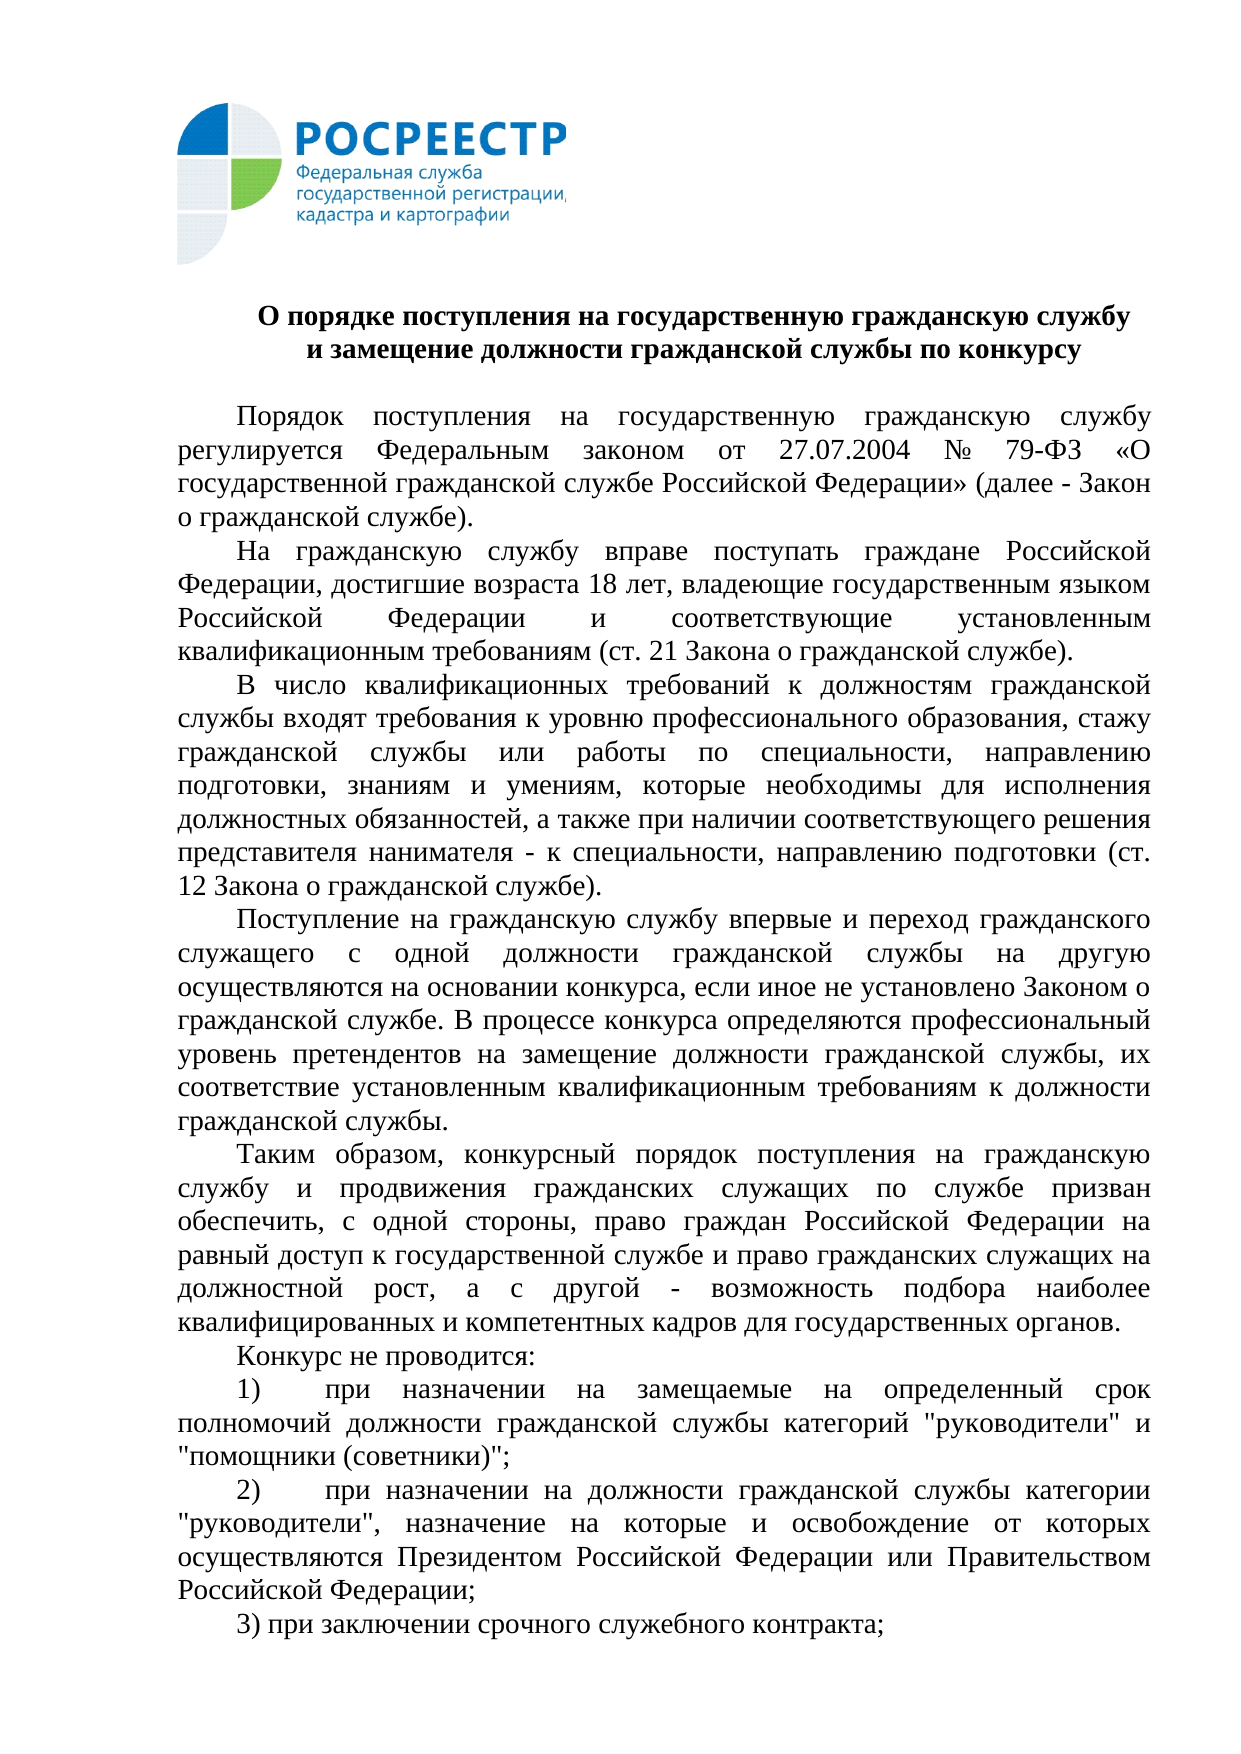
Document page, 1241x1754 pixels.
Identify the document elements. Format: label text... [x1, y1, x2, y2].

text Порядок поступления на государственную гражданскую службу регулируется Федеральным законом от 27.07.2004 № 79-ФЗ «О государственной гражданской службе Российской Федерации» (далее - Закон о гражданской службе). [177, 398, 1152, 533]
picture [177, 103, 567, 265]
text Конкурс не проводится: [177, 1338, 1152, 1371]
text 1) при назначении на замещаемые на определенный срок полномочий должности гражданской службы категорий "руководители" и "помощники (советники)"; [177, 1371, 1152, 1472]
text В число квалификационных требований к должностям гражданской службы входят требования к уровню профессионального образования, стажу гражданской службы или работы по специальности, направлению подготовки, знаниям и умениям, которые необходимы для исполнения должностных обязанностей, а также при наличии соответствующего решения представителя нанимателя - к специальности, направлению подготовки (ст. 12 Закона о гражданской службе). [177, 667, 1152, 902]
text Таким образом, конкурсный порядок поступления на гражданскую службу и продвижения гражданских служащих по службе призван обеспечить, с одной стороны, право граждан Российской Федерации на равный доступ к государственной службе и право гражданских служащих на должностной рост, а с другой - возможность подбора наиболее квалифицированных и компетентных кадров для государственных органов. [177, 1136, 1152, 1338]
text и замещение должности гражданской службы по конкурсу [177, 331, 1152, 365]
text О порядке поступления на государственную гражданскую службу [177, 298, 1152, 331]
text На гражданскую службу вправе поступать граждане Российской Федерации, достигшие возраста 18 лет, владеющие государственным языком Российской Федерации и соответствующие установленным квалификационным требованиям (ст. 21 Закона о гражданской службе). [177, 533, 1152, 667]
text Поступление на гражданскую службу впервые и переход гражданского служащего с одной должности гражданской службы на другую осуществляются на основании конкурса, если иное не установлено Законом о гражданской службе. В процессе конкурса определяются профессиональный уровень претендентов на замещение должности гражданской службы, их соответствие установленным квалификационным требованиям к должности гражданской службы. [177, 902, 1152, 1136]
text 2) при назначении на должности гражданской службы категории "руководители", назначение на которые и освобождение от которых осуществляются Президентом Российской Федерации или Правительством Российской Федерации; [177, 1472, 1152, 1606]
text 3) при заключении срочного служебного контракта; [177, 1606, 1152, 1639]
